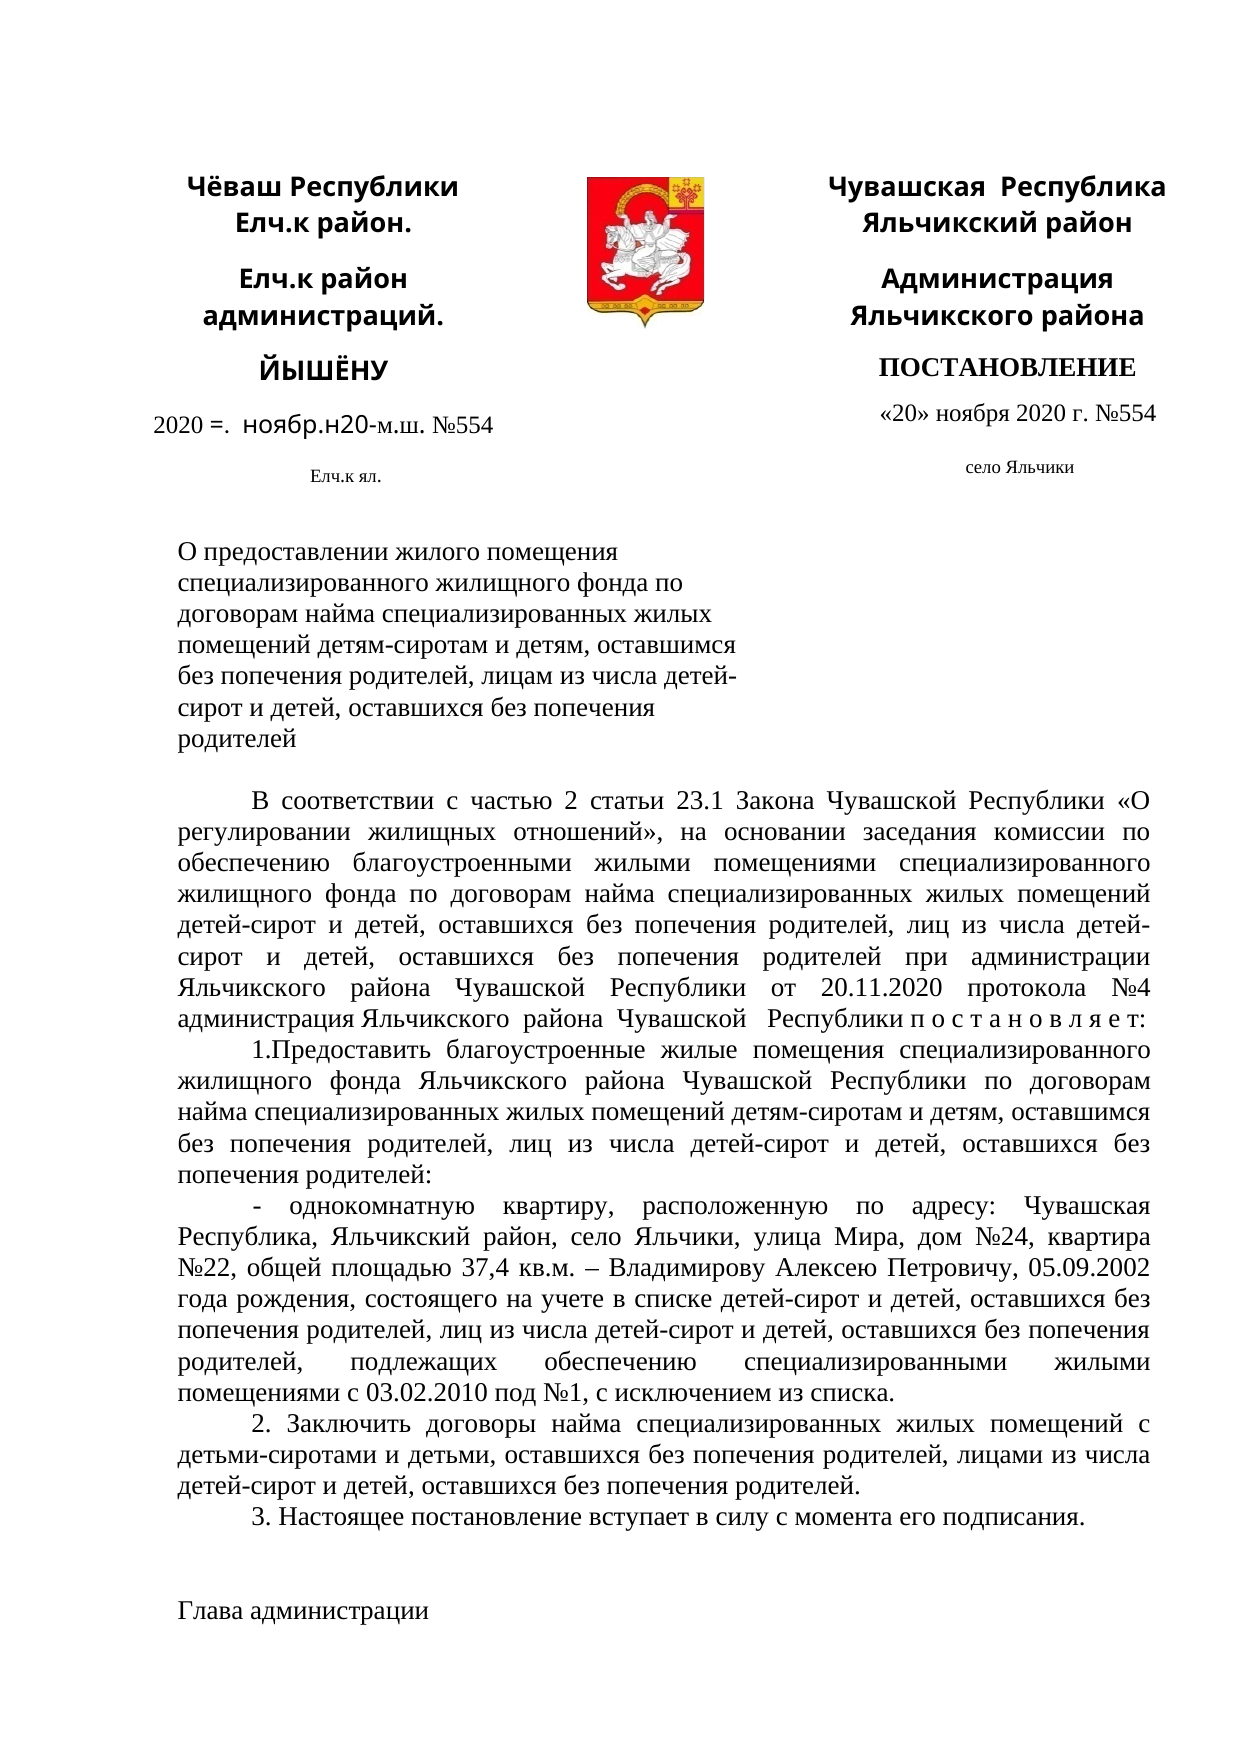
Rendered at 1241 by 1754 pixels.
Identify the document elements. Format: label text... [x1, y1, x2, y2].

table_header Чёваш Республики Елч.к район. Елч.к район администраций. ЙЫШЁНУ 2020 =. ноябр.н20-м.ш. №554 Елч.к ял. [139, 62, 552, 535]
table_header [552, 62, 739, 535]
text В соответствии с частью 2 статьи 23.1 Закона Чувашской Республики «О регулировании жилищных отношений», на основании заседания комиссии по обеспечению благоустроенными жилыми помещениями специализированного жилищного фонда по договорам найма специализированных жилых помещений детей-сирот и детей, оставшихся без попечения родителей, лиц из числа детей-сирот и детей, оставшихся без попечения родителей при администрации Яльчикского района Чувашской Республики от 20.11.2020 протокола №4 администрация Яльчикского района Чувашской Республики п о с т а н о в л я е т: [177, 784, 1152, 1033]
picture [587, 177, 705, 329]
text Глава администрации [177, 1594, 1152, 1625]
table_header Чувашская Республика Яльчикский район Администрация Яльчикского района ПОСТАНОВЛЕНИЕ «20» ноября 2020 г. №554 село Яльчики [739, 62, 1189, 535]
text 1.Предоставить благоустроенные жилые помещения специализированного жилищного фонда Яльчикского района Чувашской Республики по договорам найма специализированных жилых помещений детям-сиротам и детям, оставшимся без попечения родителей, лиц из числа детей-сирот и детей, оставшихся без попечения родителей: [177, 1033, 1152, 1189]
text О предоставлении жилого помещения специализированного жилищного фонда по договорам найма специализированных жилых помещений детям-сиротам и детям, оставшимся без попечения родителей, лицам из числа детей-сирот и детей, оставшихся без попечения родителей [177, 535, 740, 753]
text - однокомнатную квартиру, расположенную по адресу: Чувашская Республика, Яльчикский район, село Яльчики, улица Мира, дом №24, квартира №22, общей площадью 37,4 кв.м. – Владимирову Алексею Петровичу, 05.09.2002 года рождения, состоящего на учете в списке детей-сирот и детей, оставшихся без попечения родителей, лиц из числа детей-сирот и детей, оставшихся без попечения родителей, подлежащих обеспечению специализированными жилыми помещениями с 03.02.2010 под №1, с исключением из списка. [177, 1189, 1152, 1407]
text 3. Настоящее постановление вступает в силу с момента его подписания. [177, 1500, 1152, 1532]
text 2. Заключить договоры найма специализированных жилых помещений с детьми-сиротами и детьми, оставшихся без попечения родителей, лицами из числа детей-сирот и детей, оставшихся без попечения родителей. [177, 1407, 1152, 1500]
